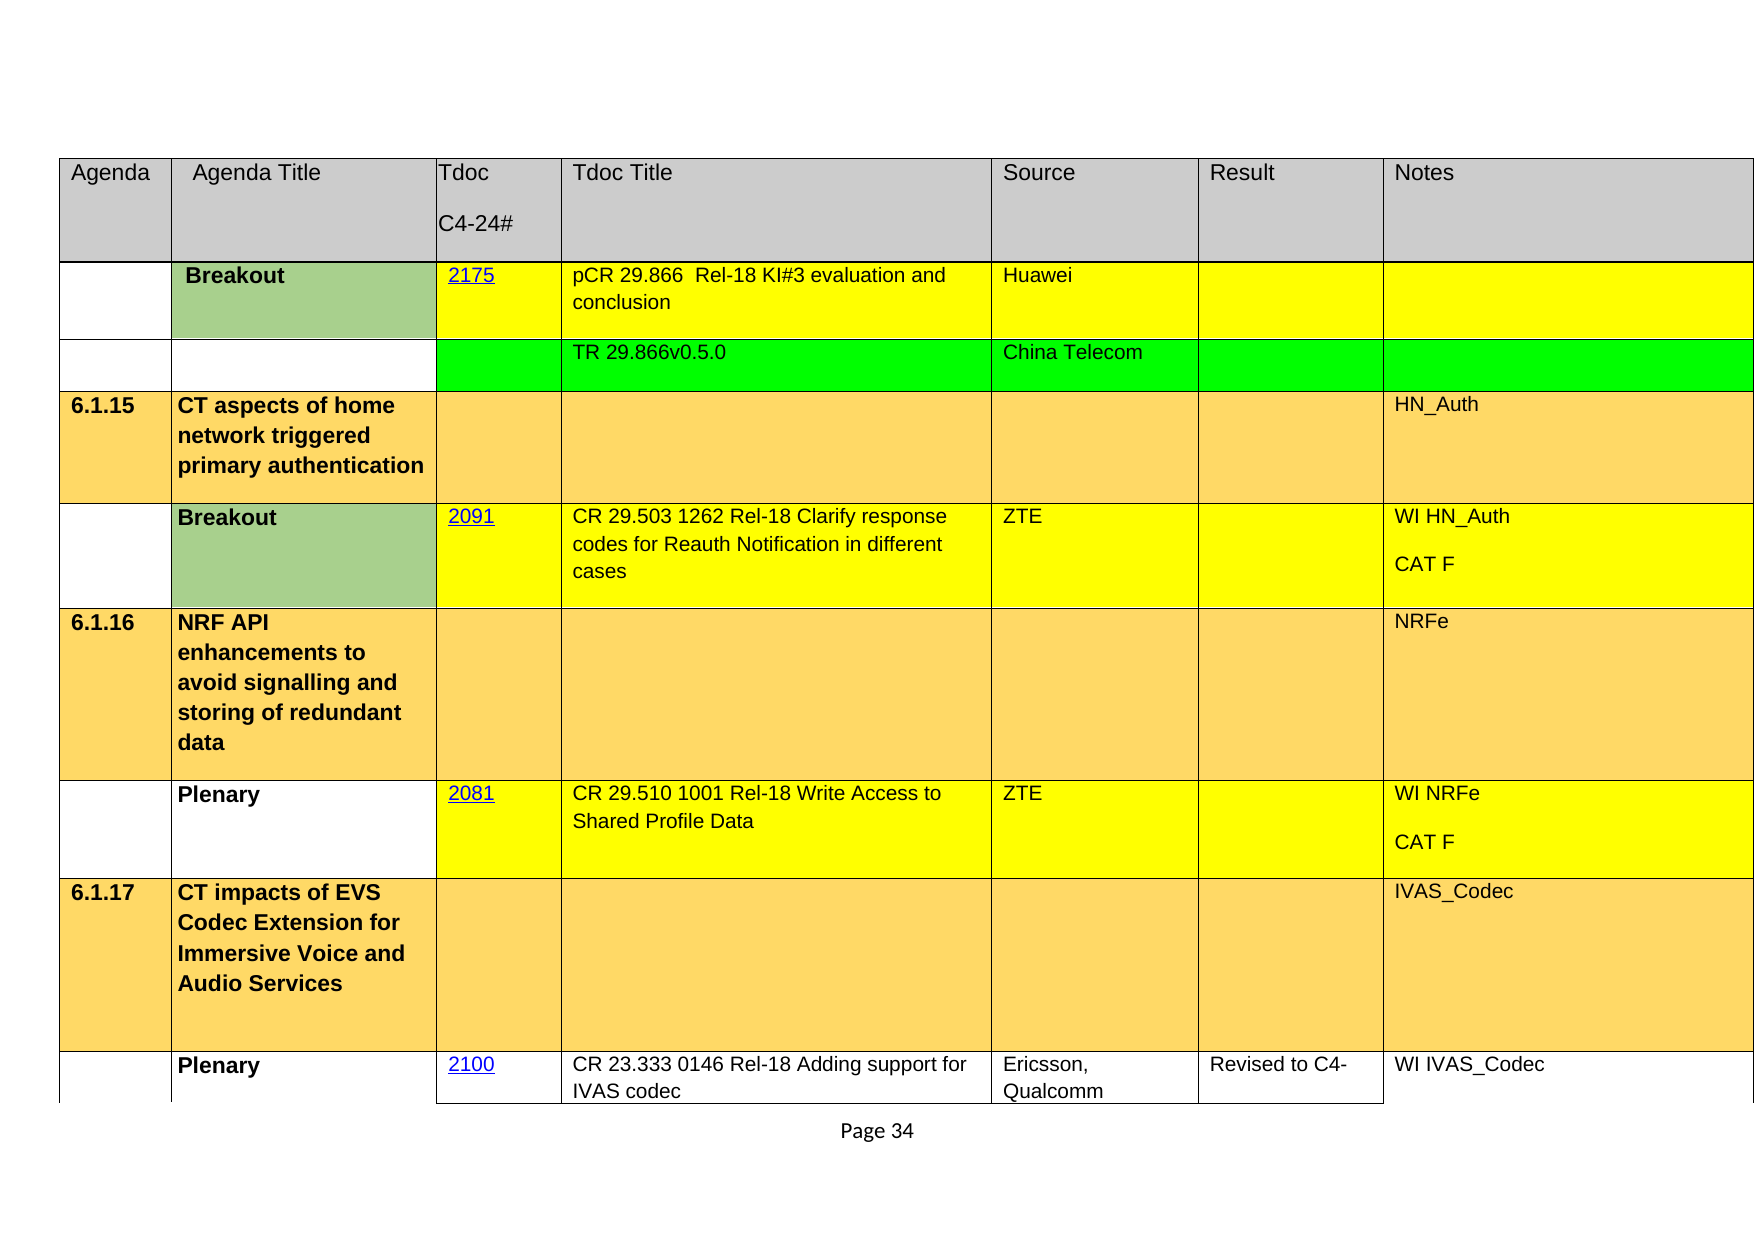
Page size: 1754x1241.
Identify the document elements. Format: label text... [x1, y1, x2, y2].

table_header Notes [1384, 159, 1753, 261]
table_cell [562, 392, 991, 503]
table_cell [60, 1052, 171, 1103]
table_cell 2100 [437, 1052, 561, 1103]
table_cell 6.1.15 [60, 392, 171, 503]
table_cell TR 29.866v0.5.0 [562, 340, 991, 391]
table_cell NRFe [1384, 609, 1753, 780]
table_cell [60, 263, 171, 338]
table_header Tdoc C4-24# [437, 159, 561, 261]
table_cell [1199, 504, 1383, 607]
table_cell CR 29.503 1262 Rel-18 Clarify response codes for Reauth Notification in different cases [562, 504, 991, 607]
table_cell CT aspects of home network triggered primary authentication [172, 392, 436, 503]
table_cell [1199, 340, 1383, 391]
table_cell [562, 609, 991, 780]
table_header Agenda Title [172, 159, 436, 261]
table_cell Breakout [172, 263, 436, 338]
table_cell [1199, 781, 1383, 878]
table_cell WI NRFe CAT F [1384, 781, 1753, 878]
table_cell [1199, 263, 1383, 338]
table_cell WI IVAS_Codec CAT B [1384, 1052, 1753, 1103]
table_cell [437, 879, 561, 1051]
table_cell NRF API enhancements to avoid signalling and storing of redundant data [172, 609, 436, 780]
table_header Tdoc Title [562, 159, 991, 261]
table_cell Breakout [172, 504, 436, 607]
table_cell IVAS_Codec [1384, 879, 1753, 1051]
table_cell China Telecom [992, 340, 1198, 391]
table_cell HN_Auth [1384, 392, 1753, 503]
table_cell [60, 504, 171, 607]
table_cell 2175 [437, 263, 561, 338]
table_cell 6.1.17 [60, 879, 171, 1051]
table_cell ZTE [992, 504, 1198, 607]
table_cell [1199, 879, 1383, 1051]
table_header Source [992, 159, 1198, 261]
table_cell 2091 [437, 504, 561, 607]
table_cell [1199, 609, 1383, 780]
table_cell 2081 [437, 781, 561, 878]
table_cell [992, 609, 1198, 780]
table_cell Revised to C4-242289 [1199, 1052, 1383, 1103]
table_cell [1384, 263, 1753, 338]
table_cell [992, 879, 1198, 1051]
table_cell [562, 879, 991, 1051]
table_cell [992, 392, 1198, 503]
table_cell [562, 1052, 991, 1103]
table_cell [172, 340, 436, 391]
table_header Agenda [60, 159, 171, 261]
table_cell [437, 392, 561, 503]
table_cell [437, 340, 561, 391]
table_cell Plenary [171, 1052, 436, 1103]
table_cell [437, 609, 561, 780]
table_cell CR 29.510 1001 Rel-18 Write Access to Shared Profile Data [562, 781, 991, 878]
table_cell [60, 781, 171, 878]
table_cell Plenary [172, 781, 436, 878]
table_cell [1199, 392, 1383, 503]
table_cell ZTE [992, 781, 1198, 878]
table_cell Huawei [992, 263, 1198, 338]
table_cell pCR 29.866 Rel-18 KI#3 evaluation and conclusion [562, 263, 991, 338]
table_header Result [1199, 159, 1383, 261]
table_cell CT impacts of EVS Codec Extension for Immersive Voice and Audio Services [172, 879, 436, 1051]
table_cell 6.1.16 [60, 609, 171, 780]
table_cell WI HN_Auth CAT F [1384, 504, 1753, 607]
table_cell [1384, 340, 1753, 391]
table_cell Ericsson, Qualcomm Incorporated, Nokia [992, 1052, 1198, 1103]
table_cell [60, 340, 171, 391]
